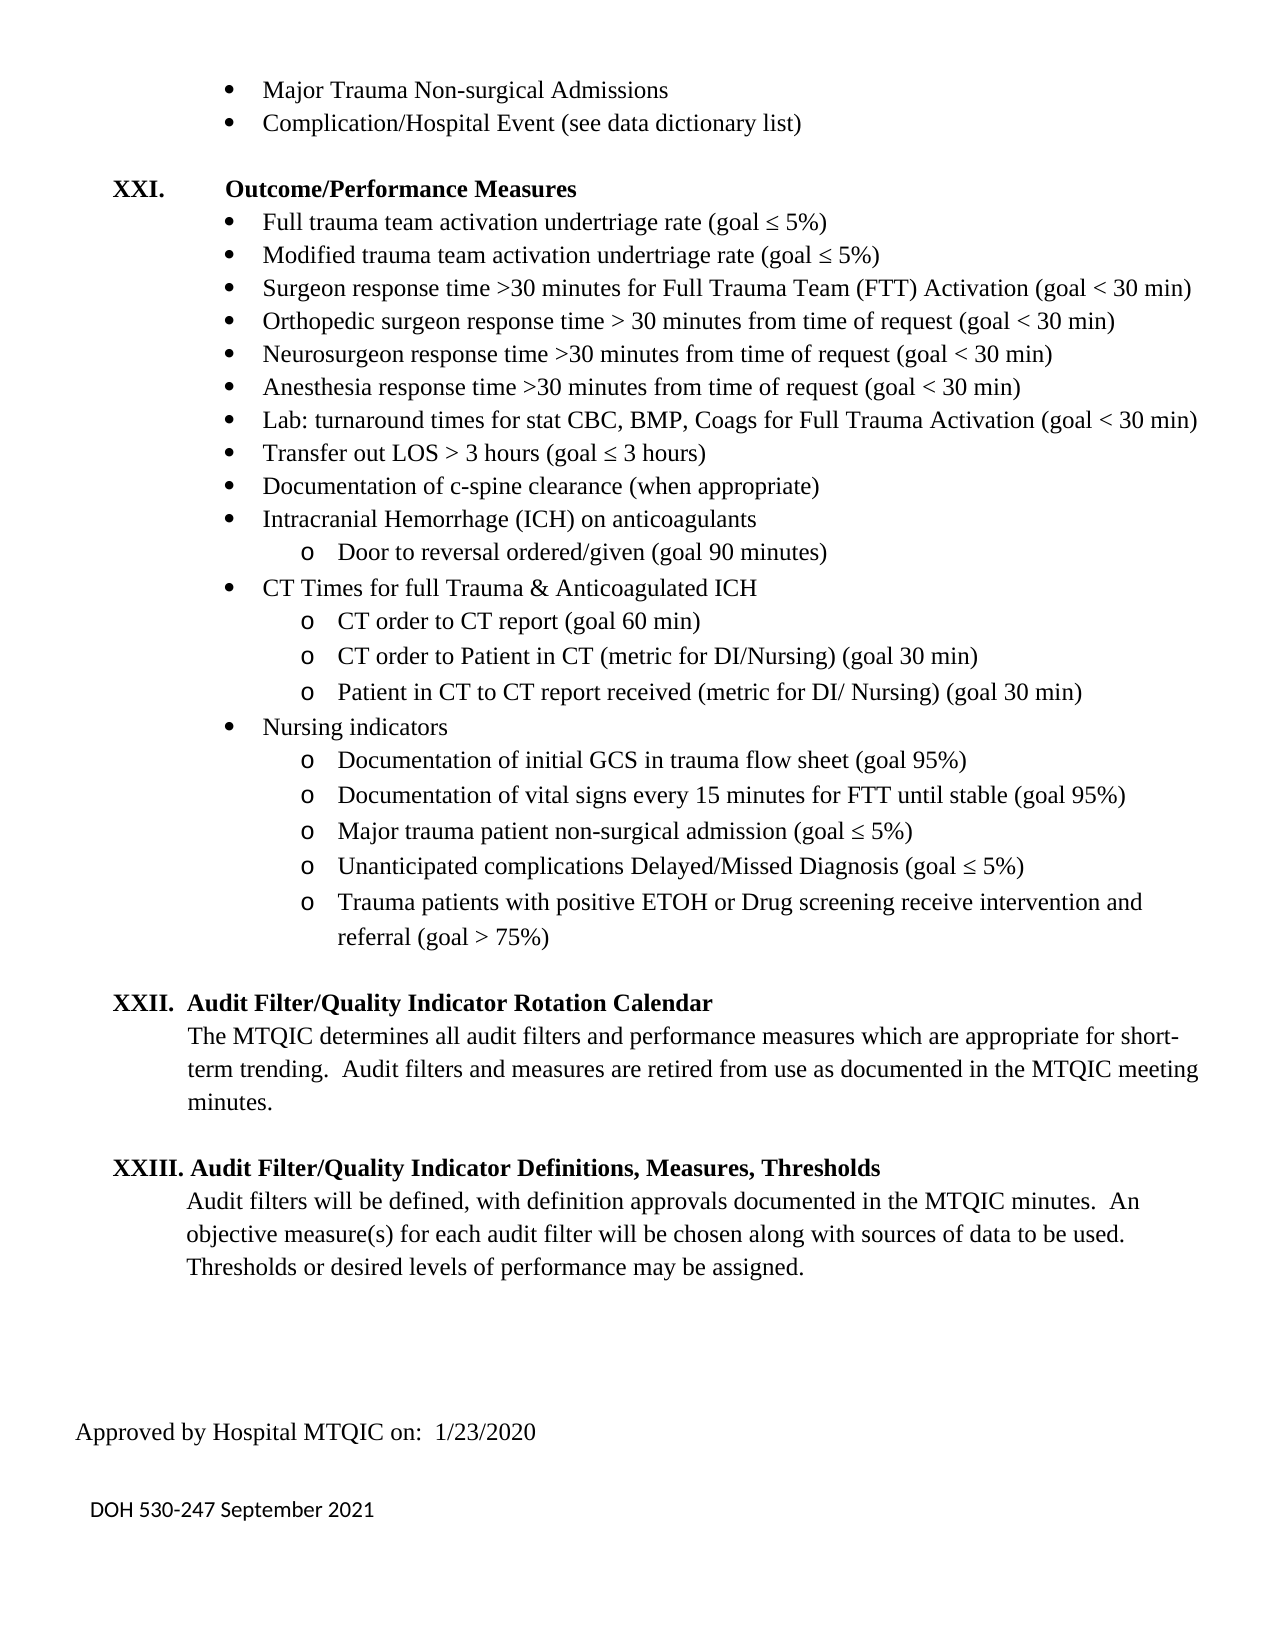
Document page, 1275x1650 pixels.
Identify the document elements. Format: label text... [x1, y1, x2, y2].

list Intracranial Hemorrhage (ICH) on anticoagulants [225, 504, 1200, 533]
list Documentation of c-spine clearance (when appropriate) [225, 471, 1200, 500]
list Patient in CT to CT report received (metric for DI/ Nursing) (goal 30 min) [300, 677, 1200, 707]
list Major Trauma Non-surgical Admissions [225, 75, 1200, 104]
list Full trauma team activation undertriage rate (goal ≤ 5%) [225, 207, 1200, 236]
list Lab: turnaround times for stat CBC, BMP, Coags for Full Trauma Activation (goal < 30 min) [225, 405, 1200, 434]
list Unanticipated complications Delayed/Missed Diagnosis (goal ≤ 5%) [300, 851, 1200, 882]
list Neurosurgeon response time >30 minutes from time of request (goal < 30 min) [225, 339, 1200, 368]
text The MTQIC determines all audit filters and performance measures which are appropriate for short-term trending. Audit filters and measures are retired from use as documented in the MTQIC meeting minutes. [187, 1021, 1200, 1116]
list Trauma patients with positive ETOH or Drug screening receive intervention and referral (goal > 75%) [300, 887, 1200, 951]
list CT Times for full Trauma & Anticoagulated ICH [225, 573, 1200, 601]
text Approved by Hospital MTQIC on: 1/23/2020 [75, 1417, 1200, 1446]
list Documentation of initial GCS in trauma flow sheet (goal 95%) [300, 745, 1200, 776]
list Modified trauma team activation undertriage rate (goal ≤ 5%) [225, 240, 1200, 269]
list Surgeon response time >30 minutes for Full Trauma Team (FTT) Activation (goal < 30 min) [225, 273, 1200, 302]
text XXIII. Audit Filter/Quality Indicator Definitions, Measures, Thresholds [112, 1153, 1200, 1182]
text Audit filters will be defined, with definition approvals documented in the MTQIC minutes. An objective measure(s) for each audit filter will be chosen along with sources of data to be used. Thresholds or desired levels of performance may be assigned. [186, 1186, 1200, 1281]
list Complication/Hospital Event (see data dictionary list) [225, 108, 1200, 137]
text XXII. Audit Filter/Quality Indicator Rotation Calendar [112, 988, 1200, 1017]
list Transfer out LOS > 3 hours (goal ≤ 3 hours) [225, 438, 1200, 467]
list CT order to CT report (goal 60 min) [300, 606, 1200, 637]
list Nursing indicators [225, 712, 1200, 741]
text XXI. Outcome/Performance Measures [112, 174, 1200, 203]
list Documentation of vital signs every 15 minutes for FTT until stable (goal 95%) [300, 780, 1200, 811]
list Anesthesia response time >30 minutes from time of request (goal < 30 min) [225, 372, 1200, 401]
list Major trauma patient non-surgical admission (goal ≤ 5%) [300, 816, 1200, 847]
list CT order to Patient in CT (metric for DI/Nursing) (goal 30 min) [300, 641, 1200, 672]
list Orthopedic surgeon response time > 30 minutes from time of request (goal < 30 min) [225, 306, 1200, 335]
list Door to reversal ordered/given (goal 90 minutes) [300, 537, 1200, 568]
